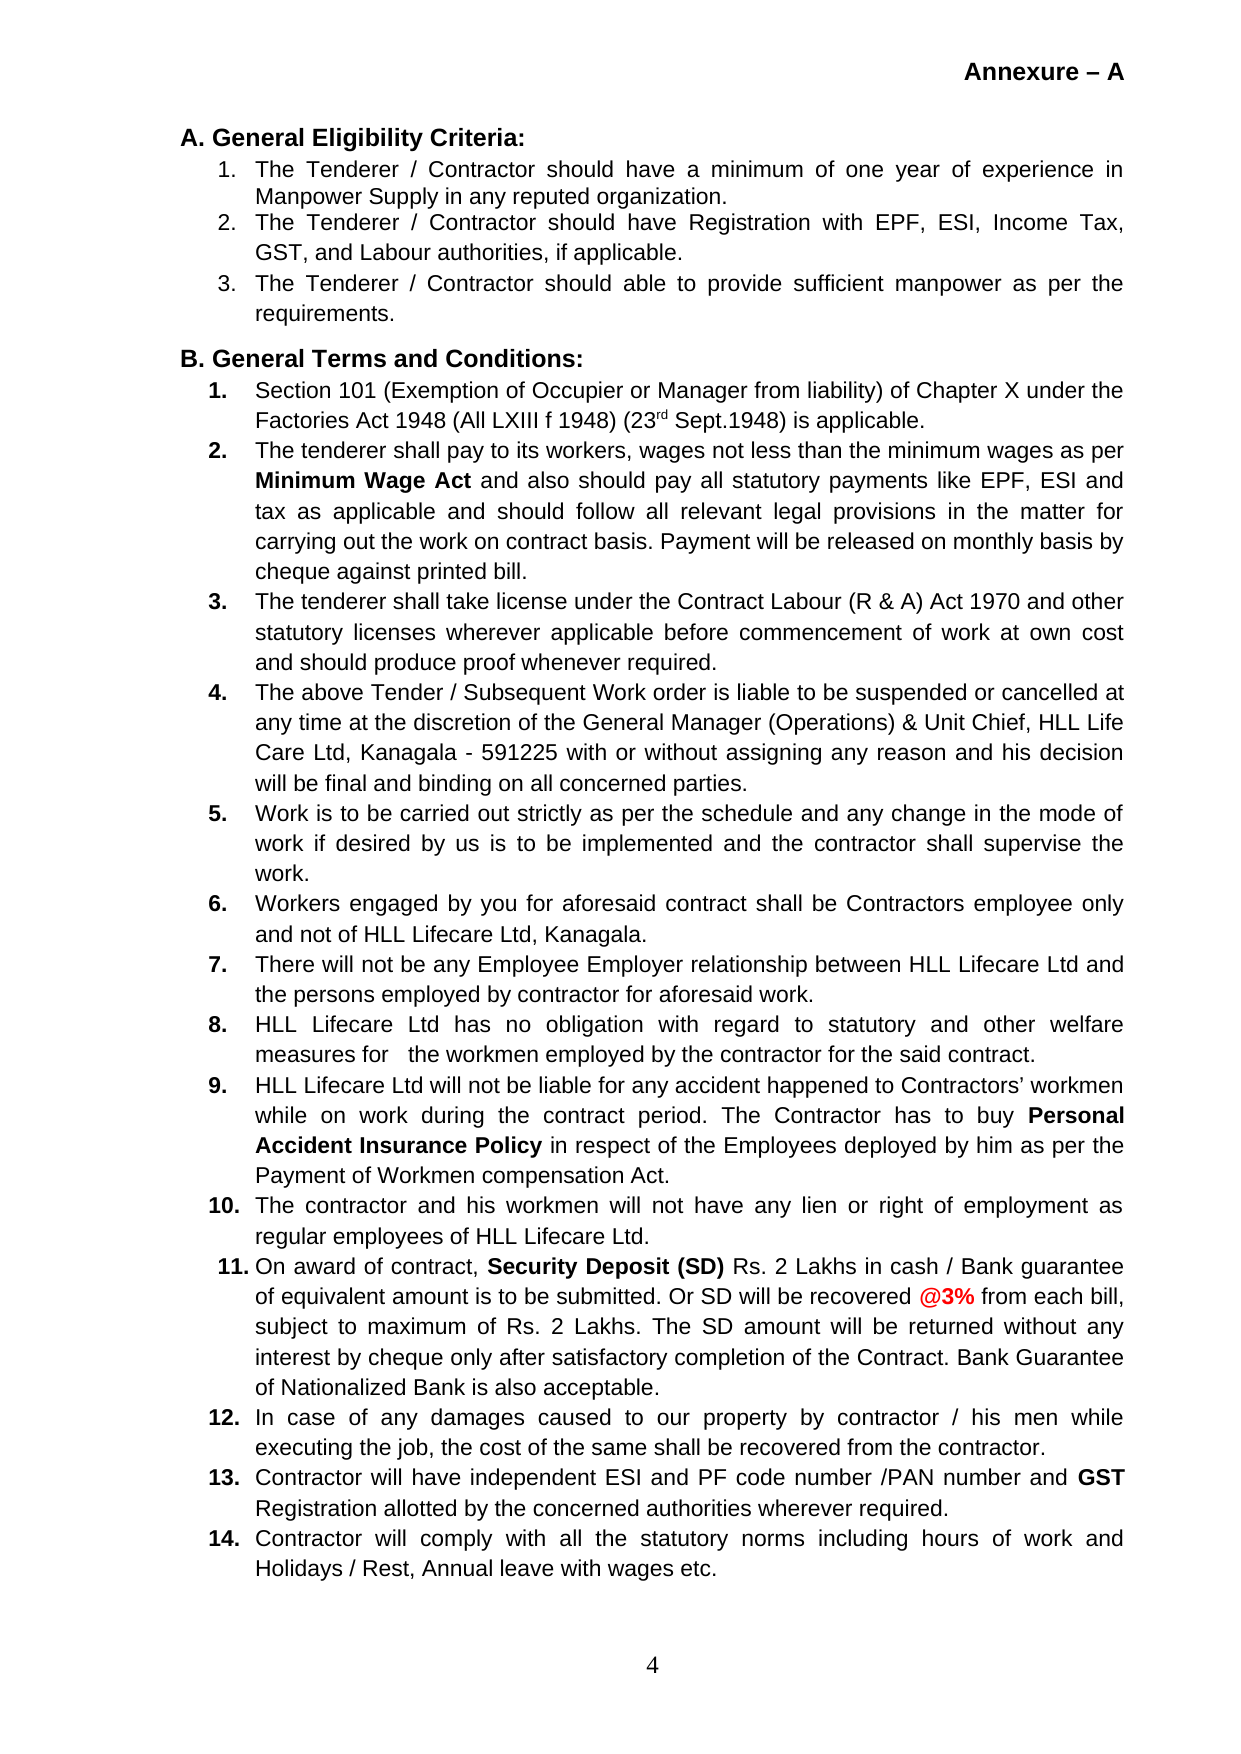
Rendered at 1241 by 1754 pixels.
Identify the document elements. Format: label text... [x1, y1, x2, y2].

text B. General Terms and Conditions: [180, 344, 1125, 372]
list HLL Lifecare Ltd has no obligation with regard to statutory and other welfare measures for the workmen employed by the contractor for the said contract. [208, 1011, 1125, 1068]
list The contractor and his workmen will not have any lien or right of employment as regular employees of HLL Lifecare Ltd. [208, 1192, 1125, 1249]
list Section 101 (Exemption of Occupier or Manager from liability) of Chapter X under the Factories Act 1948 (All LXIII f 1948) (23rd Sept.1948) is applicable. [208, 377, 1125, 433]
list Workers engaged by you for aforesaid contract shall be Contractors employee only and not of HLL Lifecare Ltd, Kanagala. [208, 890, 1125, 947]
text Annexure – A [180, 57, 1125, 86]
list The above Tender / Subsequent Work order is liable to be suspended or cancelled at any time at the discretion of the General Manager (Operations) & Unit Chief, HLL Life Care Ltd, Kanagala - 591225 with or without assigning any reason and his decision will be final and binding on all concerned parties. [208, 679, 1125, 796]
list On award of contract, Security Deposit (SD) Rs. 2 Lakhs in cash / Bank guarantee of equivalent amount is to be submitted. Or SD will be recovered @3% from each bill, subject to maximum of Rs. 2 Lakhs. The SD amount will be returned without any interest by cheque only after satisfactory completion of the Contract. Bank Guarantee of Nationalized Bank is also acceptable. [217, 1253, 1125, 1400]
title The Tenderer / Contractor should able to provide sufficient manpower as per the requirements. [217, 269, 1125, 326]
title The Tenderer / Contractor should have Registration with EPF, ESI, Income Tax, GST, and Labour authorities, if applicable. [217, 209, 1125, 266]
list In case of any damages caused to our property by contractor / his men while executing the job, the cost of the same shall be recovered from the contractor. [208, 1404, 1125, 1460]
list The tenderer shall take license under the Contract Labour (R & A) Act 1970 and other statutory licenses wherever applicable before commencement of work at own cost and should produce proof whenever required. [208, 588, 1125, 675]
list The tenderer shall pay to its workers, wages not less than the minimum wages as per Minimum Wage Act and also should pay all statutory payments like EPF, ESI and tax as applicable and should follow all relevant legal provisions in the matter for carrying out the work on contract basis. Payment will be released on monthly basis by cheque against printed bill. [208, 437, 1125, 584]
title A. General Eligibility Criteria: [180, 123, 1125, 152]
list Contractor will comply with all the statutory norms including hours of work and Holidays / Rest, Annual leave with wages etc. [208, 1525, 1125, 1581]
list HLL Lifecare Ltd will not be liable for any accident happened to Contractors’ workmen while on work during the contract period. The Contractor has to buy Personal Accident Insurance Policy in respect of the Employees deployed by him as per the Payment of Workmen compensation Act. [208, 1072, 1125, 1188]
list Contractor will have independent ESI and PF code number /PAN number and GST Registration allotted by the concerned authorities wherever required. [208, 1464, 1125, 1521]
list There will not be any Employee Employer relationship between HLL Lifecare Ltd and the persons employed by contractor for aforesaid work. [208, 951, 1125, 1007]
list Work is to be carried out strictly as per the schedule and any change in the mode of work if desired by us is to be implemented and the contractor shall supervise the work. [208, 800, 1125, 886]
list The Tenderer / Contractor should have a minimum of one year of experience in Manpower Supply in any reputed organization. [217, 156, 1125, 209]
